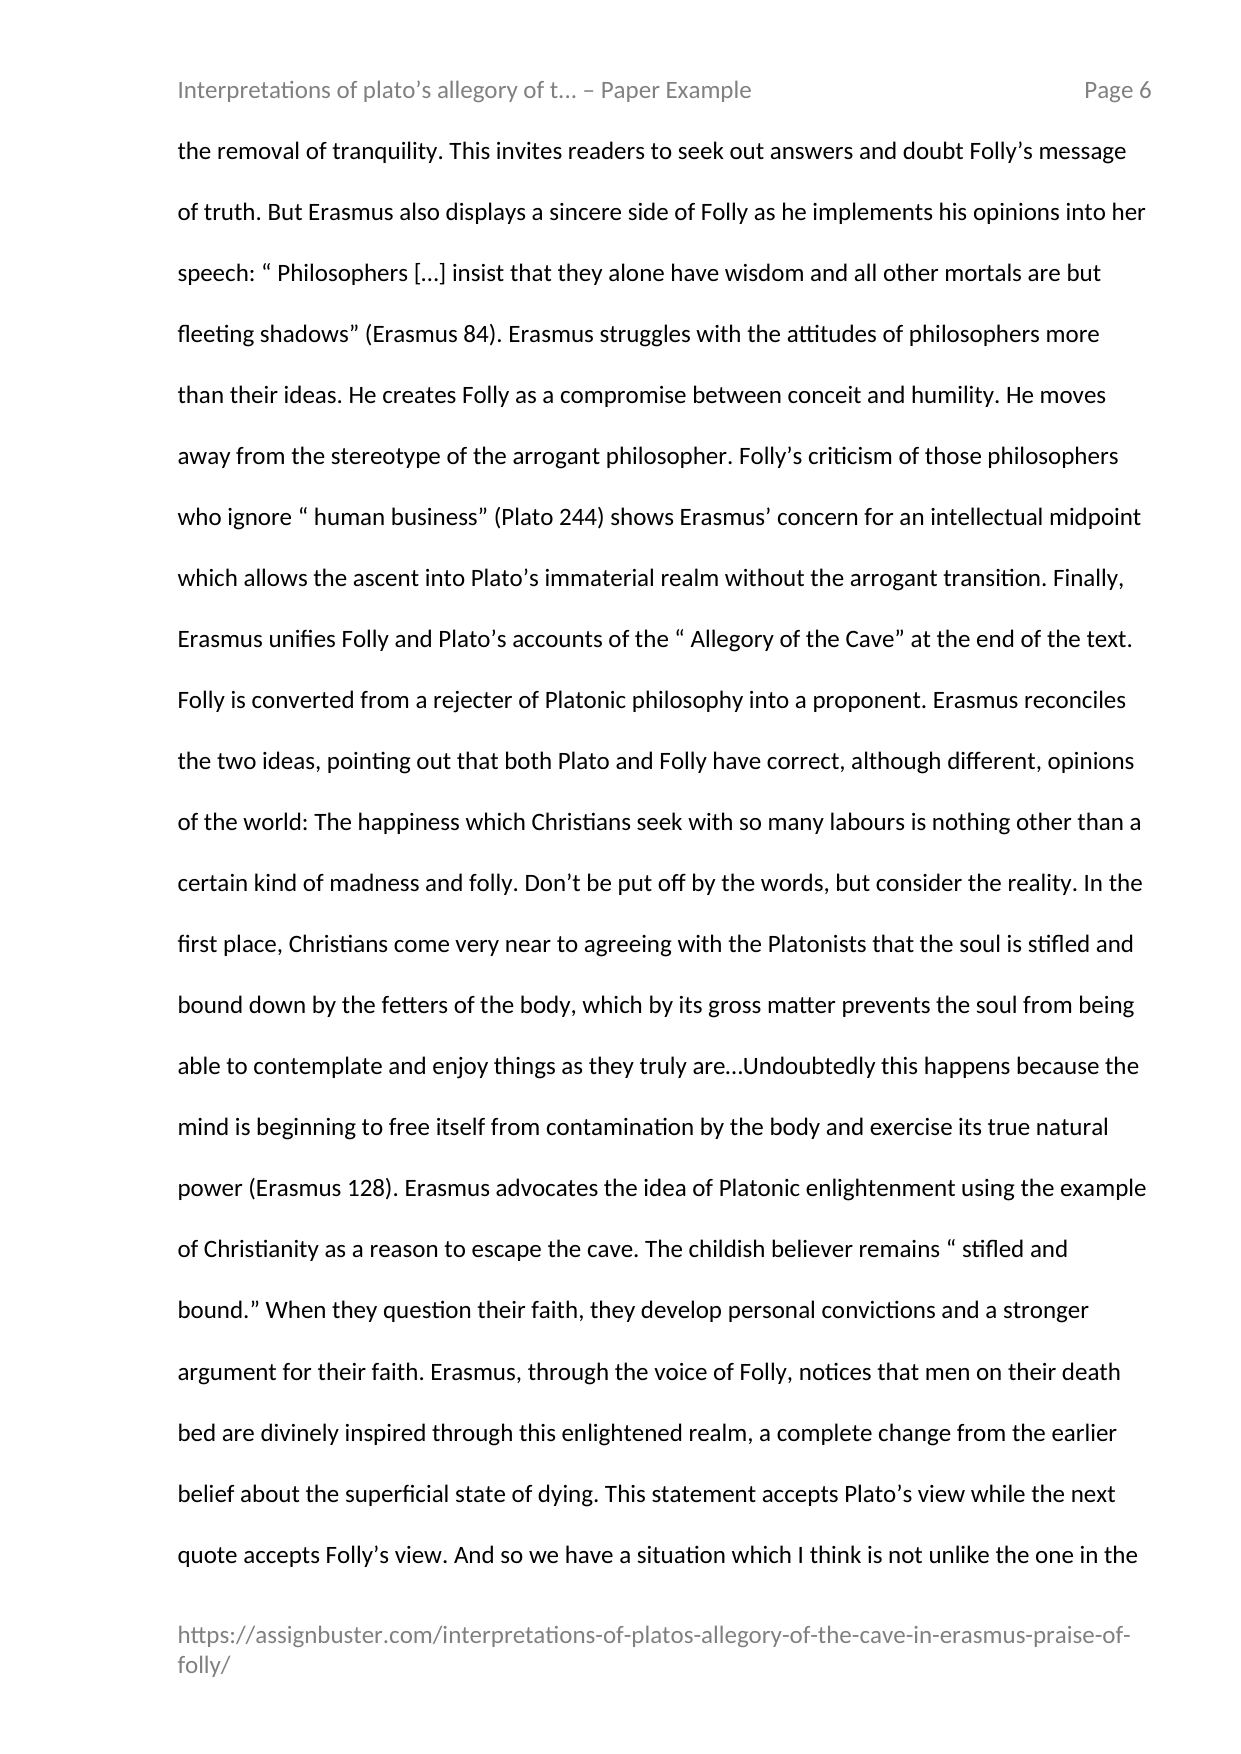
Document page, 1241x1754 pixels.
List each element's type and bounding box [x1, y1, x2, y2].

text [177, 135, 1152, 1569]
